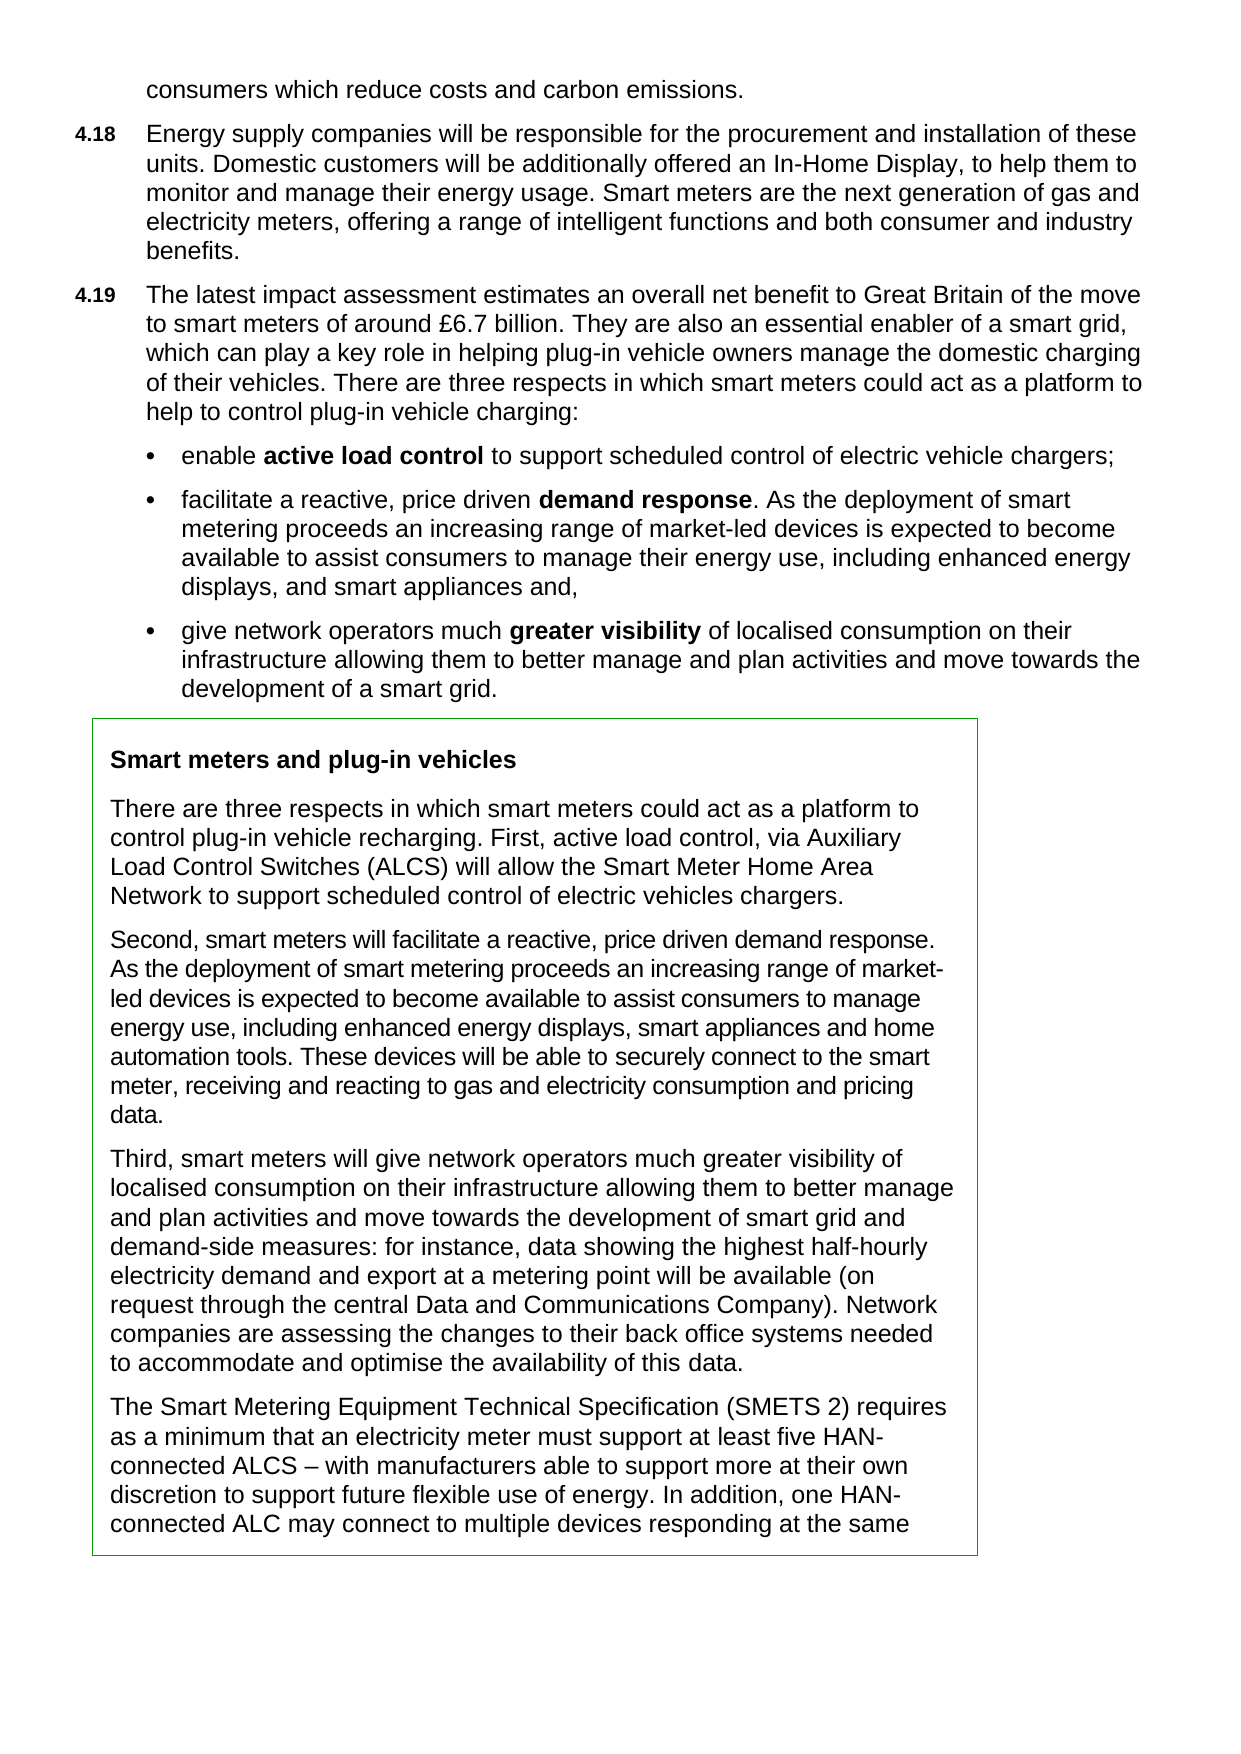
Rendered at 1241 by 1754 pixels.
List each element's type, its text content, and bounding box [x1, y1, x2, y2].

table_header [93, 719, 977, 1555]
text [75, 75, 1165, 104]
text • facilitate a reactive, price driven demand response. As the deployment of smart metering proceeds an increasing range of market-led devices is expected to become available to assist consumers to manage their energy use, including enhanced energy displays, and smart appliances and, [146, 484, 1165, 601]
text • give network operators much greater visibility of localised consumption on their infrastructure allowing them to better manage and plan activities and move towards the development of a smart grid. [146, 616, 1165, 703]
text • enable active load control to support scheduled control of electric vehicle chargers; [146, 440, 1165, 469]
text 4.19 The latest impact assessment estimates an overall net benefit to Great Britain of the move to smart meters of around £6.7 billion. They are also an essential enabler of a smart grid, which can play a key role in helping plug-in vehicle owners manage the domestic charging of their vehicles. There are three respects in which smart meters could act as a platform to help to control plug-in vehicle charging: [75, 279, 1165, 425]
text 4.18 Energy supply companies will be responsible for the procurement and installation of these units. Domestic customers will be additionally offered an In-Home Display, to help them to monitor and manage their energy usage. Smart meters are the next generation of gas and electricity meters, offering a range of intelligent functions and both consumer and industry benefits. [75, 119, 1165, 265]
